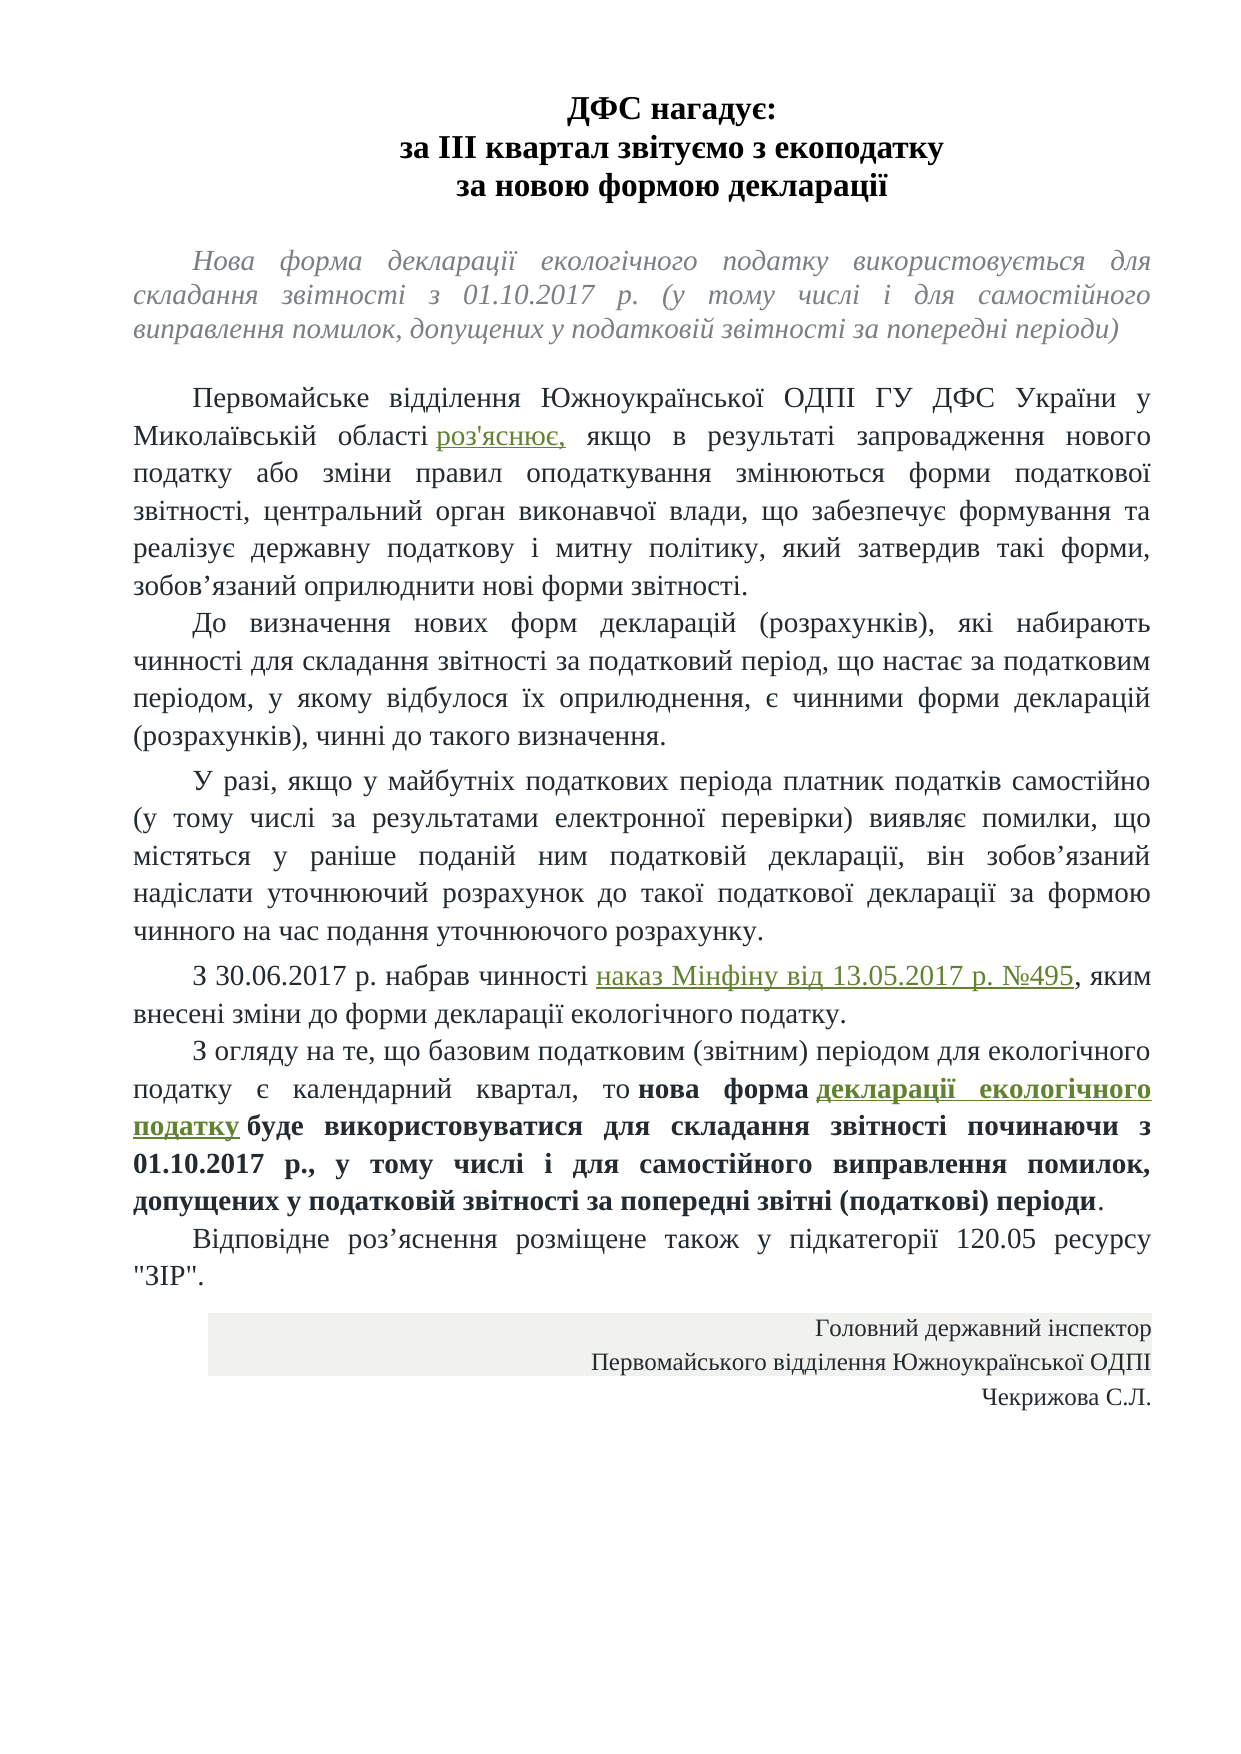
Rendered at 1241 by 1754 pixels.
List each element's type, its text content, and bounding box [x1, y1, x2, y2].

text Відповідне роз’яснення розміщене також у підкатегорії 120.05 ресурсу "ЗІР". [133, 1217, 1152, 1292]
text До визначення нових форм декларацій (розрахунків), які набирають чинності для складання звітності за податковий період, що настає за податковим періодом, у якому відбулося їх оприлюднення, є чинними форми декларацій (розрахунків), чинні до такого визначення. [133, 601, 1152, 751]
text Головний державний інспектор [208, 1313, 1152, 1341]
text У разі, якщо у майбутніх податкових періода платник податків самостійно (у тому числі за результатами електронної перевірки) виявляє помилки, що містяться у раніше поданій ним податковій декларації, він зобов’язаний надіслати уточнюючий розрахунок до такої податкової декларації за формою чинного на час подання уточнюючого розрахунку. [133, 759, 1152, 947]
list Чекрижова С.Л. [208, 1382, 1152, 1411]
text З 30.06.2017 р. набрав чинності наказ Мінфіну від 13.05.2017 р. №495, яким внесені зміни до форми декларації екологічного податку. [133, 954, 1152, 1029]
text за новою формою декларації [133, 165, 1152, 203]
text за III квартал звітуємо з екоподатку [133, 127, 1152, 165]
text ДФС нагадує: [133, 88, 1152, 127]
text Первомайське відділення Южноукраїнської ОДПІ ГУ ДФС України у Миколаївській області роз'яснює, якщо в результаті запровадження нового податку або зміни правил оподаткування змінюються форми податкової звітності, центральний орган виконавчої влади, що забезпечує формування та реалізує державну податкову і митну політику, який затвердив такі форми, зобов’язаний оприлюднити нові форми звітності. [133, 376, 1152, 601]
text З огляду на те, що базовим податковим (звітним) періодом для екологічного податку є календарний квартал, то нова форма декларації екологічного податку буде використовуватися для складання звітності починаючи з 01.10.2017 р., у тому числі і для самостійного виправлення помилок, допущених у податковій звітності за попередні звітні (податкові) періоди. [133, 1029, 1152, 1217]
text Первомайського відділення Южноукраїнської ОДПІ [208, 1347, 1152, 1376]
text Нова форма декларації екологічного податку використовується для складання звітності з 01.10.2017 р. (у тому числі і для самостійного виправлення помилок, допущених у податковій звітності за попередні періоди) [133, 242, 1152, 345]
